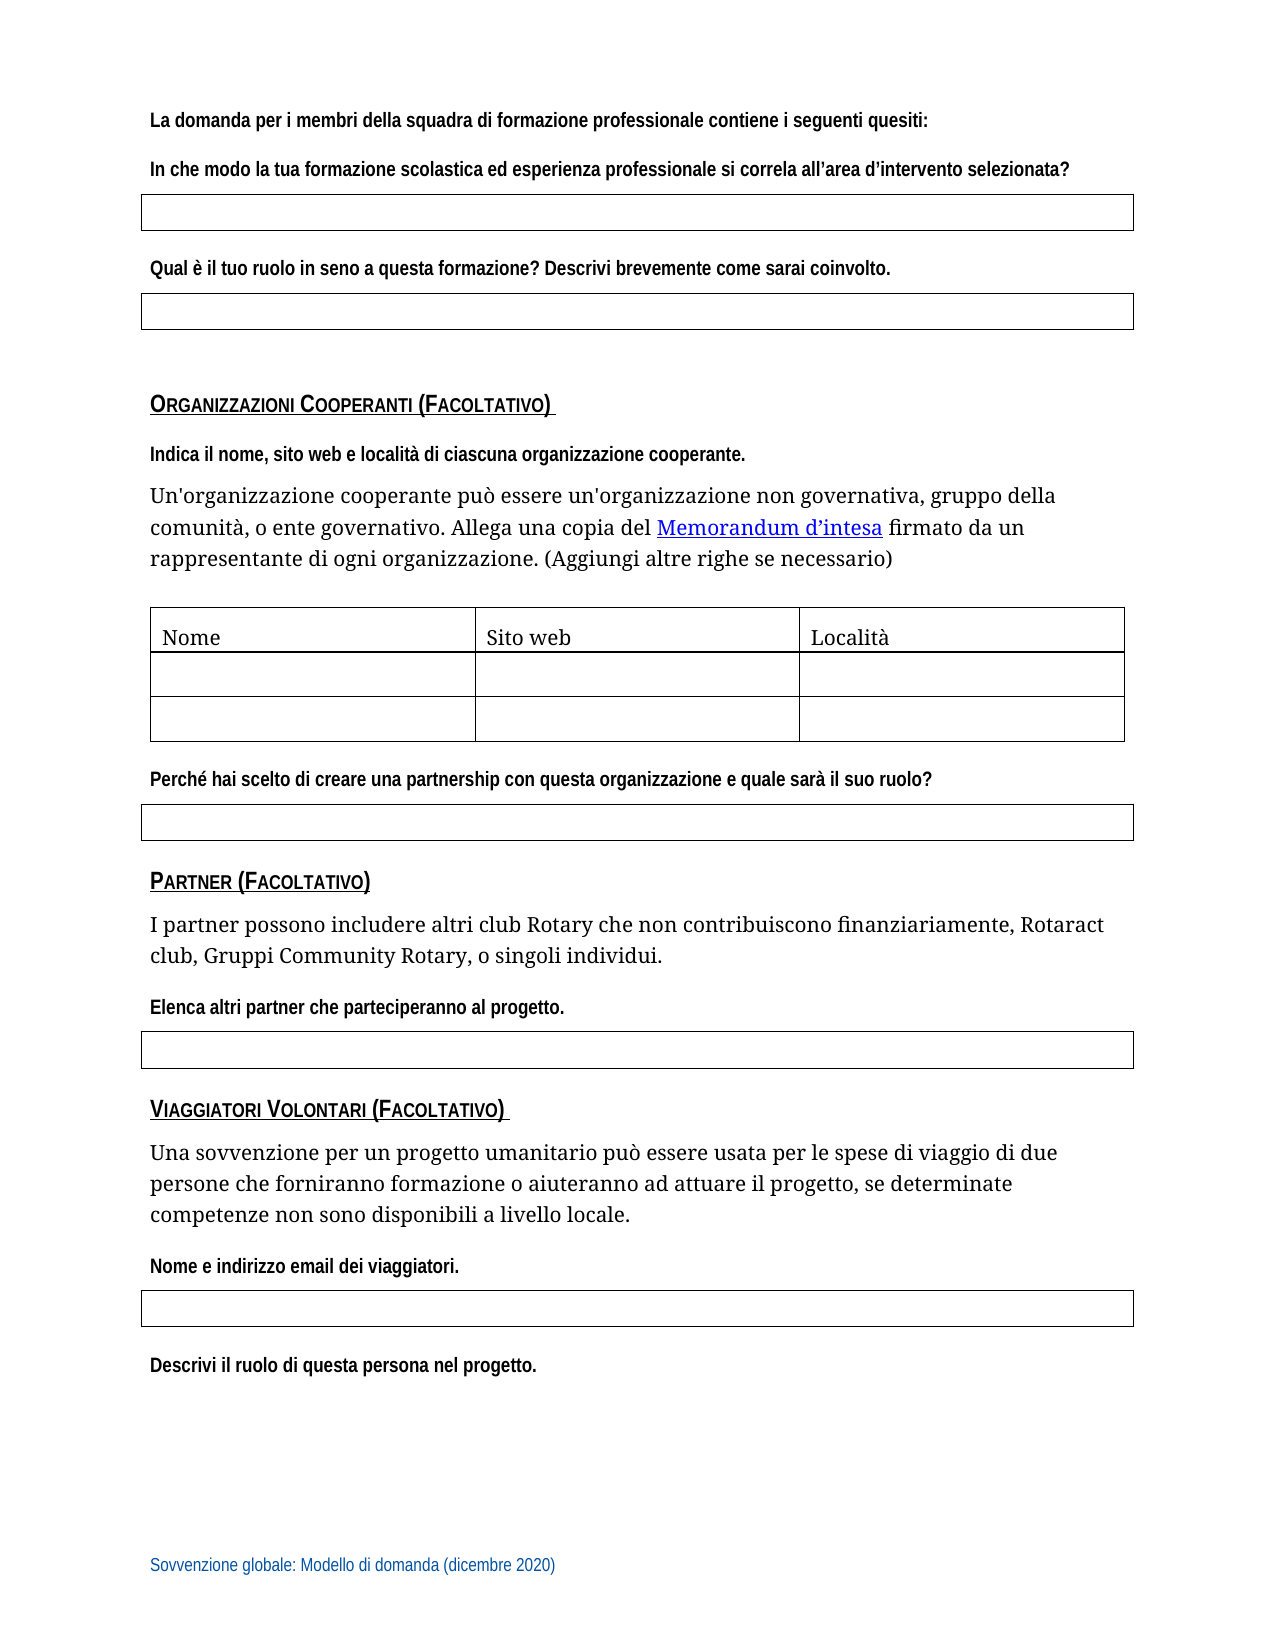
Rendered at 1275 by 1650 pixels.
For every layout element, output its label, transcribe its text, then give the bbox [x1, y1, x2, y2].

subtitle La domanda per i membri della squadra di formazione professionale contiene i seguenti quesiti: [150, 108, 1125, 132]
table_cell [800, 697, 1124, 741]
text Organizzazioni Cooperanti (Facoltativo) [150, 386, 1125, 417]
subtitle In che modo la tua formazione scolastica ed esperienza professionale si correla all’area d’intervento selezionata? [150, 157, 1125, 181]
table_cell [476, 653, 799, 696]
text Una sovvenzione per un progetto umanitario può essere usata per le spese di viaggio di due persone che forniranno formazione o aiuteranno ad attuare il progetto, se determinate competenze non sono disponibili a livello locale. [150, 1135, 1125, 1228]
subtitle Partner (Facoltativo) [150, 866, 1125, 895]
subtitle Qual è il tuo ruolo in seno a questa formazione? Descrivi brevemente come sarai coinvolto. [150, 256, 1125, 280]
text Un'organizzazione cooperante può essere un'organizzazione non governativa, gruppo della comunità, o ente governativo. Allega una copia del Memorandum d’intesa firmato da un rappresentante di ogni organizzazione. (Aggiungi altre righe se necessario) [150, 479, 1125, 573]
table_header Sito web [476, 608, 799, 651]
subtitle Viaggiatori Volontari (Facoltativo) [150, 1094, 1125, 1122]
table_cell [476, 697, 799, 741]
table_cell [800, 653, 1124, 696]
subtitle Perché hai scelto di creare una partnership con questa organizzazione e quale sarà il suo ruolo? [150, 767, 1125, 791]
subtitle Elenca altri partner che parteciperanno al progetto. [150, 995, 1125, 1019]
table_cell [151, 653, 475, 696]
table_header Località [800, 608, 1124, 651]
subtitle Descrivi il ruolo di questa persona nel progetto. [150, 1352, 1125, 1376]
text I partner possono includere altri club Rotary che non contribuiscono finanziariamente, Rotaract club, Gruppi Community Rotary, o singoli individui. [150, 907, 1125, 970]
subtitle Indica il nome, sito web e località di ciascuna organizzazione cooperante. [150, 442, 1125, 466]
table_header Nome [151, 608, 475, 651]
subtitle Nome e indirizzo email dei viaggiatori. [150, 1253, 1125, 1277]
table_cell [151, 697, 475, 741]
